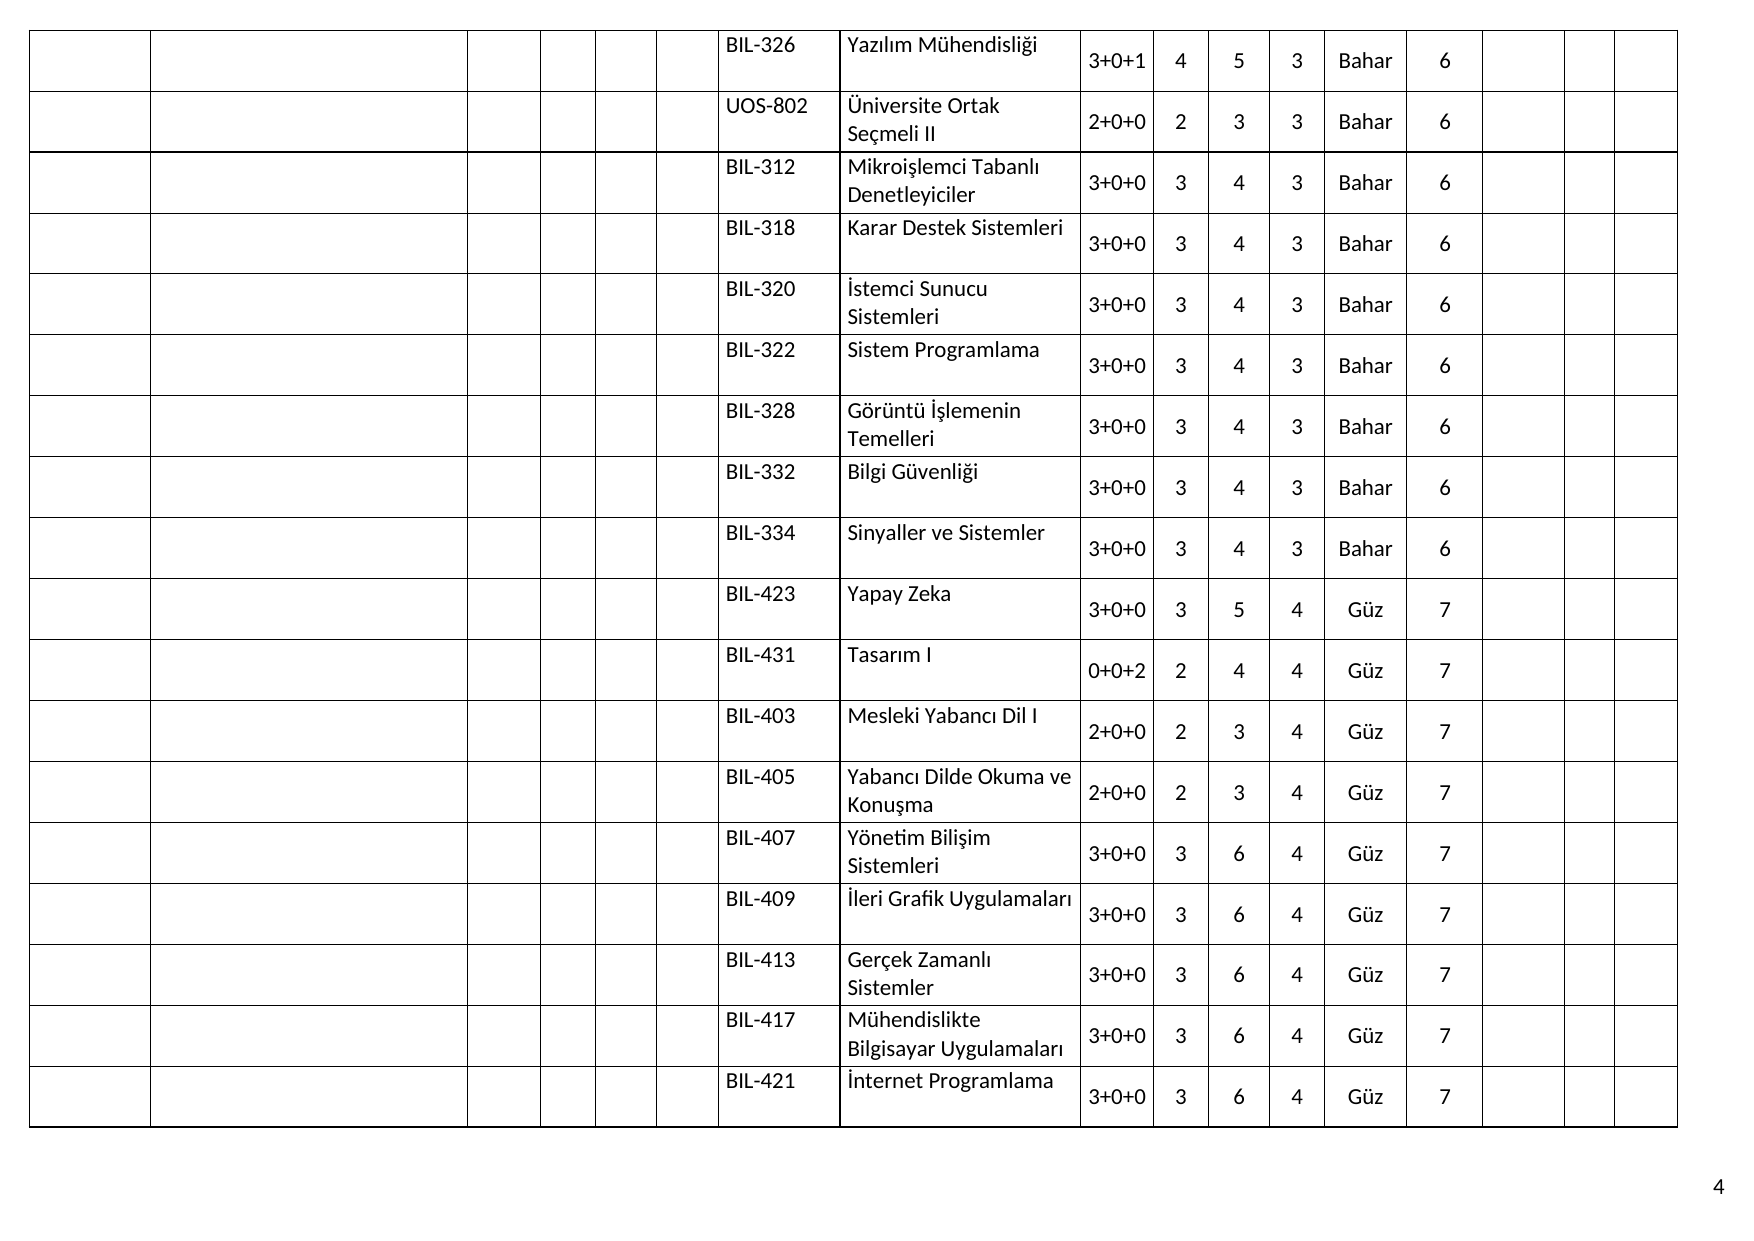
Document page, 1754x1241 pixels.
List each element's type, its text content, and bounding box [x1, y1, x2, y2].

table_cell [596, 762, 656, 822]
table_cell [468, 335, 540, 395]
table_cell 3 [1270, 335, 1324, 395]
table_cell [30, 518, 150, 578]
table_cell 7 [1407, 1006, 1482, 1066]
table_cell İleri Grafik Uygulamaları [841, 884, 1080, 944]
table_cell 7 [1407, 1067, 1482, 1126]
table_cell Bahar [1325, 457, 1406, 517]
table_cell [468, 762, 540, 822]
table_cell [151, 701, 467, 761]
table_cell Mikroişlemci Tabanlı Denetleyiciler [841, 153, 1080, 212]
table_cell [541, 640, 595, 700]
table_cell [151, 640, 467, 700]
table_cell [1483, 823, 1564, 883]
table_cell 3 [1154, 518, 1208, 578]
table_cell [30, 31, 150, 91]
table_cell 3+0+0 [1081, 214, 1153, 273]
table_cell 4 [1209, 335, 1269, 395]
table_cell [1483, 518, 1564, 578]
table_cell [1615, 701, 1677, 761]
table_cell [30, 153, 150, 212]
table_cell 3 [1209, 762, 1269, 822]
table_cell [1483, 945, 1564, 1004]
table_cell 6 [1407, 214, 1482, 273]
table_cell 3+0+0 [1081, 823, 1153, 883]
table_cell Gerçek Zamanlı Sistemler [841, 945, 1080, 1004]
table_cell [541, 884, 595, 944]
table_cell 7 [1407, 762, 1482, 822]
table_cell [1565, 335, 1614, 395]
table_cell 2 [1154, 640, 1208, 700]
table_cell [541, 945, 595, 1004]
table_cell 3 [1154, 884, 1208, 944]
table_cell [596, 153, 656, 212]
table_cell [30, 823, 150, 883]
table_cell [541, 1067, 595, 1126]
table_cell [1565, 1006, 1614, 1066]
table_cell [1483, 335, 1564, 395]
table_cell 3 [1154, 335, 1208, 395]
table_cell Bahar [1325, 396, 1406, 456]
table_cell [596, 823, 656, 883]
table_cell [151, 823, 467, 883]
table_cell [1615, 579, 1677, 639]
table_cell 3 [1154, 153, 1208, 212]
table_cell 6 [1209, 945, 1269, 1004]
table_cell 6 [1407, 153, 1482, 212]
table_cell [1565, 945, 1614, 1004]
table_cell Yapay Zeka [841, 579, 1080, 639]
table_cell [1615, 335, 1677, 395]
table_cell [468, 518, 540, 578]
table_cell [151, 396, 467, 456]
table_cell Görüntü İşlemenin Temelleri [841, 396, 1080, 456]
table_cell [30, 945, 150, 1004]
table_cell [468, 884, 540, 944]
table_cell Güz [1325, 1006, 1406, 1066]
table_cell Yazılım Mühendisliği [841, 31, 1080, 91]
table_cell 3+0+0 [1081, 457, 1153, 517]
table_cell 4 [1270, 884, 1324, 944]
table_cell [151, 945, 467, 1004]
table_cell 6 [1407, 396, 1482, 456]
table_cell [657, 701, 718, 761]
table_cell [1565, 1067, 1614, 1126]
table_cell [1565, 701, 1614, 761]
table_cell [1483, 31, 1564, 91]
table_cell [657, 153, 718, 212]
table_cell 3 [1270, 274, 1324, 334]
table_cell BIL-413 [719, 945, 839, 1004]
table_cell BIL-322 [719, 335, 839, 395]
table_cell [596, 945, 656, 1004]
table_cell 4 [1209, 214, 1269, 273]
table_cell 3+0+0 [1081, 579, 1153, 639]
table_cell 3+0+0 [1081, 518, 1153, 578]
table_cell [151, 274, 467, 334]
table_cell UOS-802 [719, 92, 839, 151]
table_cell [468, 640, 540, 700]
table_cell [30, 92, 150, 151]
table_cell Bahar [1325, 92, 1406, 151]
table_cell 7 [1407, 701, 1482, 761]
table_cell [30, 335, 150, 395]
table_cell 3 [1154, 1006, 1208, 1066]
table_cell [1483, 274, 1564, 334]
table_cell 4 [1209, 274, 1269, 334]
table_cell 3 [1154, 823, 1208, 883]
table_cell [657, 518, 718, 578]
table_cell [468, 1067, 540, 1126]
table_cell 4 [1270, 640, 1324, 700]
table_cell 3+0+0 [1081, 945, 1153, 1004]
table_cell [30, 214, 150, 273]
table_cell 4 [1270, 1006, 1324, 1066]
table_cell 3+0+0 [1081, 884, 1153, 944]
table_cell Güz [1325, 640, 1406, 700]
table_cell [596, 335, 656, 395]
table_cell [1483, 762, 1564, 822]
table_cell [541, 274, 595, 334]
table_cell [596, 214, 656, 273]
table_cell [468, 274, 540, 334]
table_cell [541, 701, 595, 761]
table_cell [1615, 457, 1677, 517]
table_cell Bahar [1325, 274, 1406, 334]
table_cell [468, 823, 540, 883]
table_cell 3 [1270, 31, 1324, 91]
table_cell [657, 945, 718, 1004]
table_cell 7 [1407, 884, 1482, 944]
table_cell BIL-405 [719, 762, 839, 822]
table_cell 3 [1270, 92, 1324, 151]
table_cell [541, 457, 595, 517]
table_cell 3 [1209, 92, 1269, 151]
table_cell [541, 762, 595, 822]
table_cell [596, 92, 656, 151]
table_cell 3 [1154, 214, 1208, 273]
table_cell 3 [1154, 396, 1208, 456]
table_cell 4 [1209, 640, 1269, 700]
table_cell 4 [1209, 457, 1269, 517]
table_cell [1615, 214, 1677, 273]
table_cell 3 [1154, 1067, 1208, 1126]
table_cell [1565, 274, 1614, 334]
table_cell [657, 823, 718, 883]
table_cell Güz [1325, 579, 1406, 639]
table_cell [1483, 640, 1564, 700]
table_cell [151, 518, 467, 578]
table_cell [541, 31, 595, 91]
table_cell 3+0+0 [1081, 274, 1153, 334]
table_cell [1615, 762, 1677, 822]
table_cell [468, 701, 540, 761]
table_cell [30, 579, 150, 639]
table_cell [1565, 884, 1614, 944]
table_cell 3 [1154, 274, 1208, 334]
table_cell Güz [1325, 701, 1406, 761]
table_cell [1565, 762, 1614, 822]
table_cell [30, 762, 150, 822]
table_cell Sinyaller ve Sistemler [841, 518, 1080, 578]
table_cell [541, 579, 595, 639]
table_cell [1483, 579, 1564, 639]
table_cell 2+0+0 [1081, 762, 1153, 822]
table_cell Güz [1325, 884, 1406, 944]
table_cell [1483, 1006, 1564, 1066]
table_cell 2 [1154, 762, 1208, 822]
table_cell 3+0+1 [1081, 31, 1153, 91]
table_cell 2 [1154, 92, 1208, 151]
table_cell [151, 31, 467, 91]
table_cell [151, 579, 467, 639]
table_cell 5 [1209, 579, 1269, 639]
table_cell [541, 823, 595, 883]
table_cell [657, 396, 718, 456]
table_cell [1565, 579, 1614, 639]
table_cell Bahar [1325, 214, 1406, 273]
table_cell Sistem Programlama [841, 335, 1080, 395]
table_cell 6 [1209, 1006, 1269, 1066]
table_cell [30, 884, 150, 944]
table_cell [1483, 457, 1564, 517]
table_cell [151, 457, 467, 517]
table_cell [468, 153, 540, 212]
table_cell [1483, 214, 1564, 273]
table_cell [1483, 153, 1564, 212]
table_cell BIL-431 [719, 640, 839, 700]
table_cell [657, 1067, 718, 1126]
table_cell Yabancı Dilde Okuma ve Konuşma [841, 762, 1080, 822]
table_cell Yönetim Bilişim Sistemleri [841, 823, 1080, 883]
table_cell İnternet Programlama [841, 1067, 1080, 1126]
table_cell Bahar [1325, 518, 1406, 578]
table_cell [151, 762, 467, 822]
table_cell [1483, 1067, 1564, 1126]
table_cell [541, 1006, 595, 1066]
table_cell [1615, 884, 1677, 944]
table_cell Bahar [1325, 335, 1406, 395]
table_cell [657, 579, 718, 639]
table_cell 7 [1407, 945, 1482, 1004]
table_cell Mühendislikte Bilgisayar Uygulamaları [841, 1006, 1080, 1066]
table_cell 3+0+0 [1081, 1006, 1153, 1066]
table_cell [657, 335, 718, 395]
table_cell [468, 457, 540, 517]
table_cell [151, 92, 467, 151]
table_cell Güz [1325, 1067, 1406, 1126]
table_cell [657, 274, 718, 334]
table_cell [151, 1067, 467, 1126]
table_cell [1483, 701, 1564, 761]
table_cell [468, 1006, 540, 1066]
table_cell 4 [1209, 518, 1269, 578]
table_cell [1615, 1067, 1677, 1126]
table_cell [30, 640, 150, 700]
table_cell 2+0+0 [1081, 92, 1153, 151]
table_cell [596, 396, 656, 456]
table_cell [468, 579, 540, 639]
table_cell 6 [1209, 1067, 1269, 1126]
table_cell 4 [1270, 1067, 1324, 1126]
table_cell [1615, 945, 1677, 1004]
table_cell [30, 701, 150, 761]
table_cell BIL-326 [719, 31, 839, 91]
table_cell [596, 1006, 656, 1066]
table_cell 3 [1154, 457, 1208, 517]
table_cell [1565, 153, 1614, 212]
table_cell [1615, 274, 1677, 334]
table_cell 6 [1209, 884, 1269, 944]
table_cell 6 [1209, 823, 1269, 883]
table_cell [541, 214, 595, 273]
table_cell BIL-334 [719, 518, 839, 578]
table_cell 3 [1209, 701, 1269, 761]
table_cell Güz [1325, 945, 1406, 1004]
table_cell [151, 884, 467, 944]
table_cell 6 [1407, 31, 1482, 91]
table_cell [30, 396, 150, 456]
table_cell 3 [1270, 518, 1324, 578]
table_cell Karar Destek Sistemleri [841, 214, 1080, 273]
table_cell İstemci Sunucu Sistemleri [841, 274, 1080, 334]
table_cell 7 [1407, 823, 1482, 883]
table_cell [596, 518, 656, 578]
table_cell [468, 214, 540, 273]
table_cell [151, 335, 467, 395]
table_cell [30, 457, 150, 517]
table_cell [1483, 884, 1564, 944]
table_cell [1615, 31, 1677, 91]
table_cell [541, 396, 595, 456]
table_cell [596, 274, 656, 334]
table_cell [1565, 92, 1614, 151]
table_cell [657, 92, 718, 151]
table_cell [596, 640, 656, 700]
table_cell [30, 274, 150, 334]
table_cell [596, 457, 656, 517]
table_cell [657, 457, 718, 517]
table_cell 4 [1270, 762, 1324, 822]
table_cell [1615, 518, 1677, 578]
table_cell [596, 1067, 656, 1126]
table_cell 4 [1270, 823, 1324, 883]
table_cell [1565, 396, 1614, 456]
table_cell [30, 1006, 150, 1066]
table_cell BIL-332 [719, 457, 839, 517]
table_cell 3+0+0 [1081, 1067, 1153, 1126]
table_cell [151, 153, 467, 212]
table_cell BIL-409 [719, 884, 839, 944]
table_cell BIL-423 [719, 579, 839, 639]
table_cell [468, 945, 540, 1004]
table_cell [1615, 640, 1677, 700]
table_cell BIL-318 [719, 214, 839, 273]
table_cell 4 [1270, 945, 1324, 1004]
table_cell 3+0+0 [1081, 153, 1153, 212]
table_cell Güz [1325, 762, 1406, 822]
table_cell [468, 31, 540, 91]
table_cell 2+0+0 [1081, 701, 1153, 761]
table_cell [1615, 396, 1677, 456]
table_cell [1615, 153, 1677, 212]
table_cell BIL-417 [719, 1006, 839, 1066]
table_cell Tasarım I [841, 640, 1080, 700]
table_cell Güz [1325, 823, 1406, 883]
table_cell 6 [1407, 518, 1482, 578]
table_cell [1615, 92, 1677, 151]
table_cell [596, 701, 656, 761]
table_cell [541, 153, 595, 212]
table_cell 4 [1209, 396, 1269, 456]
table_cell BIL-320 [719, 274, 839, 334]
table_cell [468, 92, 540, 151]
table_cell 5 [1209, 31, 1269, 91]
table_cell [1615, 1006, 1677, 1066]
table_cell 4 [1154, 31, 1208, 91]
table_cell 4 [1270, 701, 1324, 761]
table_cell 2 [1154, 701, 1208, 761]
table_cell [657, 640, 718, 700]
table_cell 3+0+0 [1081, 335, 1153, 395]
table_cell 3 [1154, 945, 1208, 1004]
table_cell [1565, 518, 1614, 578]
table_cell [657, 762, 718, 822]
table_cell 4 [1209, 153, 1269, 212]
table_cell 7 [1407, 640, 1482, 700]
table_cell BIL-403 [719, 701, 839, 761]
table_cell [657, 1006, 718, 1066]
table_cell [596, 579, 656, 639]
table_cell [596, 31, 656, 91]
table_cell [657, 31, 718, 91]
table_cell [151, 1006, 467, 1066]
table_cell [30, 1067, 150, 1126]
table_cell Üniversite Ortak Seçmeli II [841, 92, 1080, 151]
table_cell BIL-407 [719, 823, 839, 883]
table_cell [1565, 823, 1614, 883]
table_cell [596, 884, 656, 944]
table_cell BIL-328 [719, 396, 839, 456]
table_cell [657, 884, 718, 944]
table_cell 0+0+2 [1081, 640, 1153, 700]
table_cell [1565, 214, 1614, 273]
table_cell Mesleki Yabancı Dil I [841, 701, 1080, 761]
table_cell [1565, 640, 1614, 700]
table_cell Bilgi Güvenliği [841, 457, 1080, 517]
table_cell [1615, 823, 1677, 883]
table_cell [541, 518, 595, 578]
table_cell 6 [1407, 274, 1482, 334]
table_cell [1565, 457, 1614, 517]
table_cell 3 [1270, 396, 1324, 456]
table_cell BIL-421 [719, 1067, 839, 1126]
table_cell 3 [1270, 153, 1324, 212]
table_cell [1565, 31, 1614, 91]
table_cell 3 [1270, 214, 1324, 273]
table_cell 7 [1407, 579, 1482, 639]
table_cell 3 [1270, 457, 1324, 517]
table_cell 4 [1270, 579, 1324, 639]
table_cell [1483, 92, 1564, 151]
table_cell 6 [1407, 92, 1482, 151]
table_cell Bahar [1325, 153, 1406, 212]
table_cell 6 [1407, 457, 1482, 517]
table_cell 6 [1407, 335, 1482, 395]
table_cell BIL-312 [719, 153, 839, 212]
table_cell [541, 92, 595, 151]
table_cell Bahar [1325, 31, 1406, 91]
table_cell [541, 335, 595, 395]
table_cell 3 [1154, 579, 1208, 639]
table_cell [468, 396, 540, 456]
table_cell [657, 214, 718, 273]
table_cell [1483, 396, 1564, 456]
table_cell 3+0+0 [1081, 396, 1153, 456]
table_cell [151, 214, 467, 273]
